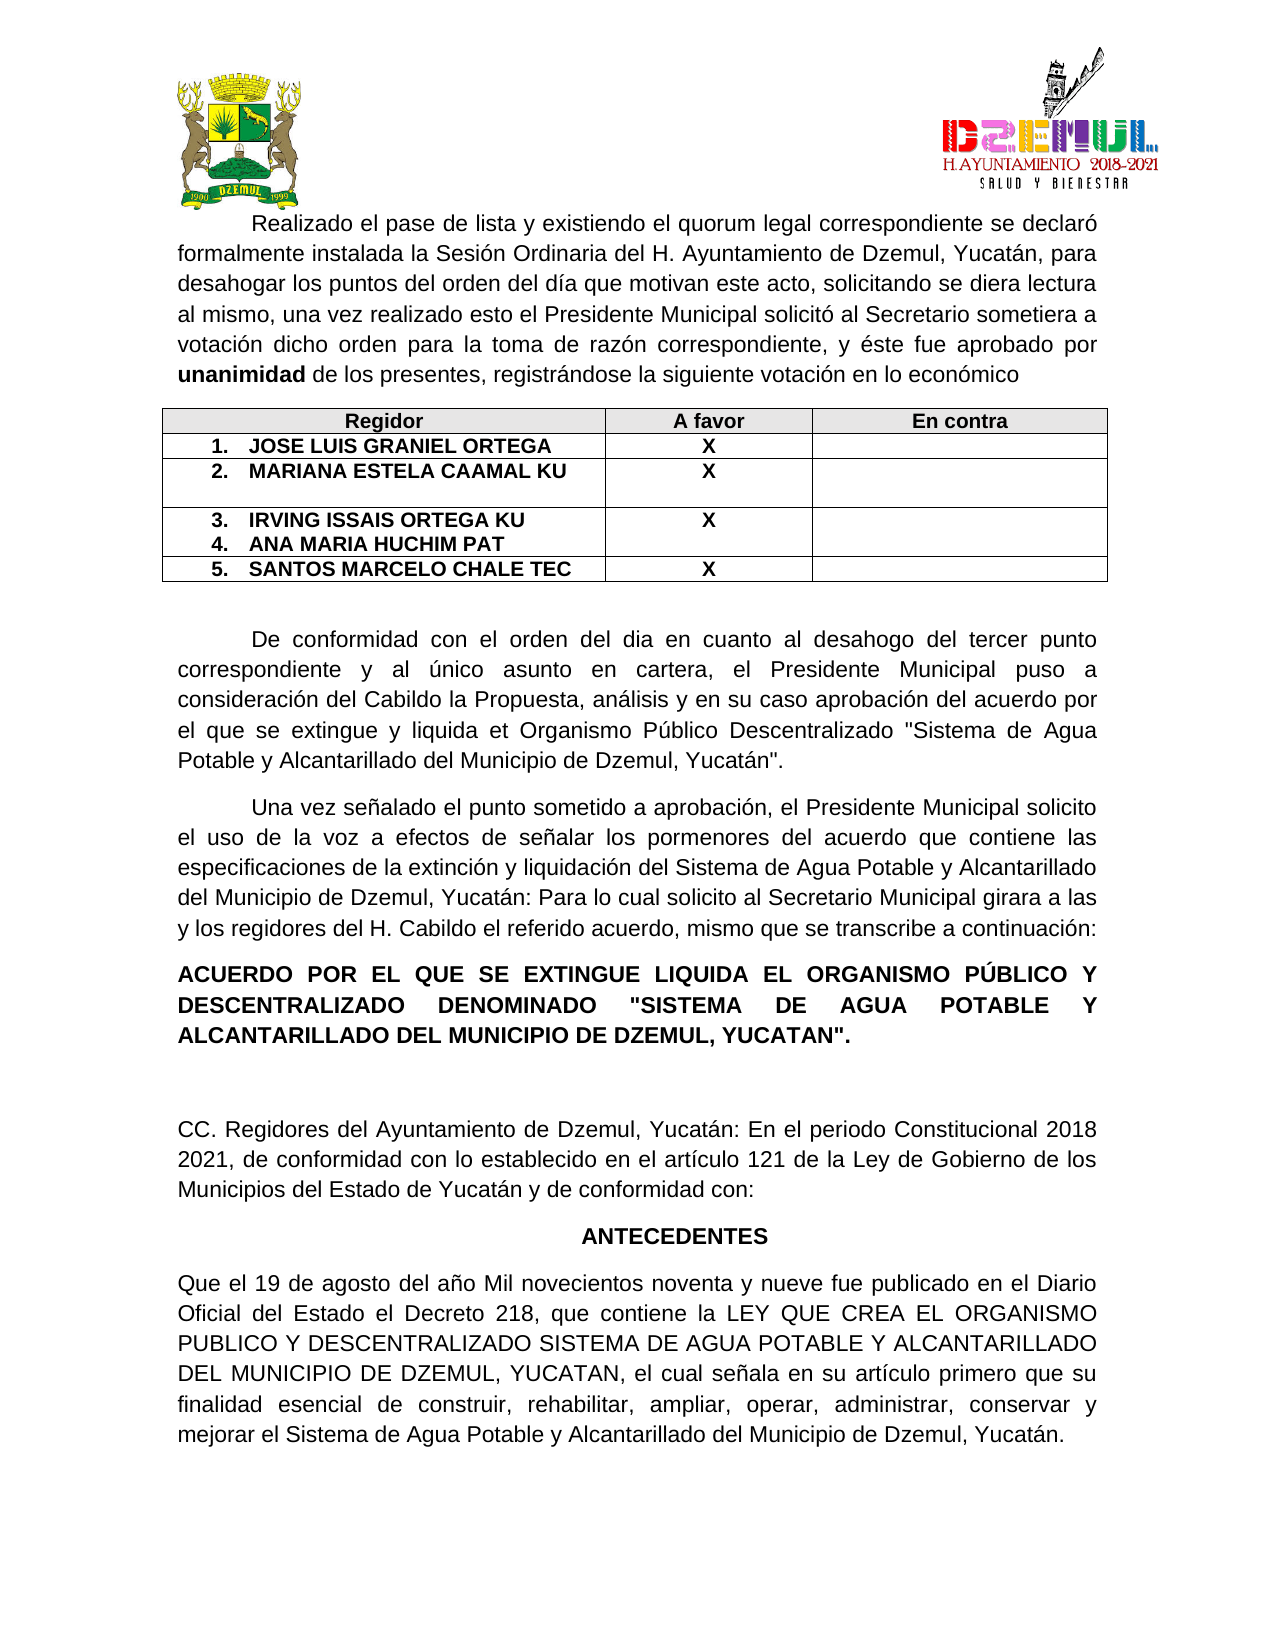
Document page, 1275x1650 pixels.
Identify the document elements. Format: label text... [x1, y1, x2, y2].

table_cell X [606, 459, 812, 507]
table_cell [813, 459, 1107, 507]
text ANTECEDENTES [177, 1223, 1098, 1249]
table_header Regidor [163, 409, 605, 433]
table_cell [813, 557, 1107, 581]
text ACUERDO POR EL QUE SE EXTINGUE LIQUIDA EL ORGANISMO PÚBLICO Y DESCENTRALIZADO DENOMINADO "SISTEMA DE AGUA POTABLE Y ALCANTARILLADO DEL MUNICIPIO DE DZEMUL, YUCATAN". [177, 961, 1098, 1048]
picture [915, 43, 1191, 202]
picture [177, 73, 301, 210]
table_cell SANTOS MARCELO CHALE TEC [163, 557, 605, 581]
table_cell JOSE LUIS GRANIEL ORTEGA [163, 434, 605, 458]
table_header En contra [813, 409, 1107, 433]
table_cell IRVING ISSAIS ORTEGA KU ANA MARIA HUCHIM PAT [163, 508, 605, 556]
text Una vez señalado el punto sometido a aprobación, el Presidente Municipal solicito el uso de la voz a efectos de señalar los pormenores del acuerdo que contiene las especificaciones de la extinción y liquidación del Sistema de Agua Potable y Alcantarillado del Municipio de Dzemul, Yucatán: Para lo cual solicito al Secretario Municipal girara a las y los regidores del H. Cabildo el referido acuerdo, mismo que se transcribe a continuación: [177, 794, 1098, 941]
table_cell X [606, 434, 812, 458]
table_header A favor [606, 409, 812, 433]
text De conformidad con el orden del dia en cuanto al desahogo del tercer punto correspondiente y al único asunto en cartera, el Presidente Municipal puso a consideración del Cabildo la Propuesta, análisis y en su caso aprobación del acuerdo por el que se extingue y liquida et Organismo Público Descentralizado "Sistema de Agua Potable y Alcantarillado del Municipio de Dzemul, Yucatán". [177, 626, 1098, 773]
table_cell X [606, 557, 812, 581]
table_cell MARIANA ESTELA CAAMAL KU [163, 459, 605, 507]
table_cell [813, 434, 1107, 458]
table_cell [813, 508, 1107, 556]
table_cell X [606, 508, 812, 556]
text Realizado el pase de lista y existiendo el quorum legal correspondiente se declaró formalmente instalada la Sesión Ordinaria del H. Ayuntamiento de Dzemul, Yucatán, para desahogar los puntos del orden del día que motivan este acto, solicitando se diera lectura al mismo, una vez realizado esto el Presidente Municipal solicitó al Secretario sometiera a votación dicho orden para la toma de razón correspondiente, y éste fue aprobado por unanimidad de los presentes, registrándose la siguiente votación en lo económico [177, 210, 1098, 387]
text CC. Regidores del Ayuntamiento de Dzemul, Yucatán: En el periodo Constitucional 2018 2021, de conformidad con lo establecido en el artículo 121 de la Ley de Gobierno de los Municipios del Estado de Yucatán y de conformidad con: [177, 1116, 1098, 1202]
text Que el 19 de agosto del año Mil novecientos noventa y nueve fue publicado en el Diario Oficial del Estado el Decreto 218, que contiene la LEY QUE CREA EL ORGANISMO PUBLICO Y DESCENTRALIZADO SISTEMA DE AGUA POTABLE Y ALCANTARILLADO DEL MUNICIPIO DE DZEMUL, YUCATAN, el cual señala en su artículo primero que su finalidad esencial de construir, rehabilitar, ampliar, operar, administrar, conservar y mejorar el Sistema de Agua Potable y Alcantarillado del Municipio de Dzemul, Yucatán. [177, 1270, 1098, 1447]
